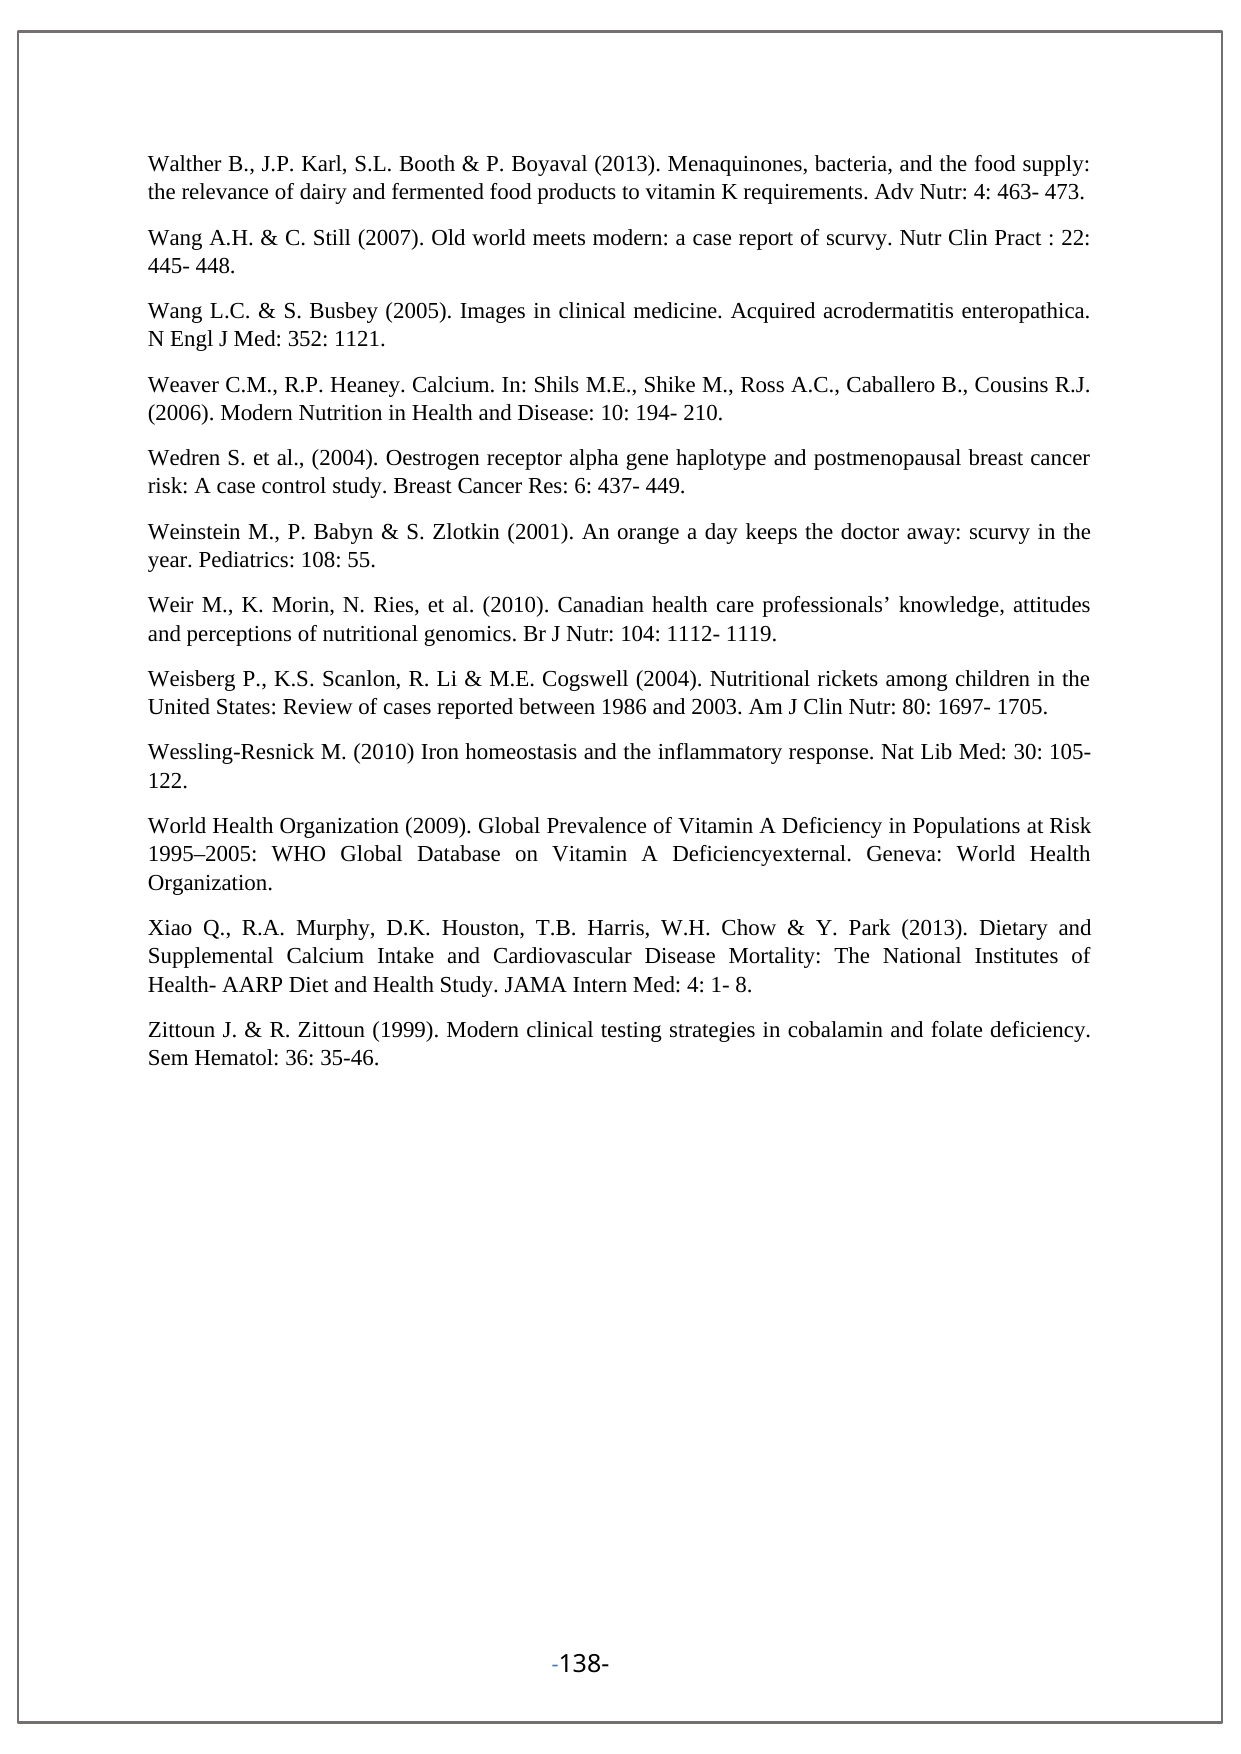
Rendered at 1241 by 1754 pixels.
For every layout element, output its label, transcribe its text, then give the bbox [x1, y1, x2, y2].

text Walther B., J.P. Karl, S.L. Booth & P. Boyaval (2013). Menaquinones, bacteria, and the food supply: the relevance of dairy and fermented food products to vitamin K requirements. Adv Nutr: 4: 463- 473. [148, 150, 1092, 205]
text Weisberg P., K.S. Scanlon, R. Li & M.E. Cogswell (2004). Nutritional rickets among children in the United States: Review of cases reported between 1986 and 2003. Am J Clin Nutr: 80: 1697- 1705. [148, 665, 1092, 719]
text Weaver C.M., R.P. Heaney. Calcium. In: Shils M.E., Shike M., Ross A.C., Caballero B., Cousins R.J. (2006). Modern Nutrition in Health and Disease: 10: 194- 210. [148, 371, 1092, 425]
text Wedren S. et al., (2004). Oestrogen receptor alpha gene haplotype and postmenopausal breast cancer risk: A case control study. Breast Cancer Res: 6: 437- 449. [148, 444, 1092, 499]
text Weinstein M., P. Babyn & S. Zlotkin (2001). An orange a day keeps the doctor away: scurvy in the year. Pediatrics: 108: 55. [148, 518, 1092, 572]
text Wang L.C. & S. Busbey (2005). Images in clinical medicine. Acquired acrodermatitis enteropathica. N Engl J Med: 352: 1121. [148, 297, 1092, 352]
text Wessling-Resnick M. (2010) Iron homeostasis and the inflammatory response. Nat Lib Med: 30: 105- 122. [148, 738, 1092, 793]
text Zittoun J. & R. Zittoun (1999). Modern clinical testing strategies in cobalamin and folate deficiency. Sem Hematol: 36: 35-46. [148, 1016, 1092, 1071]
text Wang A.H. & C. Still (2007). Old world meets modern: a case report of scurvy. Nutr Clin Pract : 22: 445- 448. [148, 223, 1092, 278]
text Weir M., K. Morin, N. Ries, et al. (2010). Canadian health care professionals’ knowledge, attitudes and perceptions of nutritional genomics. Br J Nutr: 104: 1112- 1119. [148, 591, 1092, 646]
text Xiao Q., R.A. Murphy, D.K. Houston, T.B. Harris, W.H. Chow & Y. Park (2013). Dietary and Supplemental Calcium Intake and Cardiovascular Disease Mortality: The National Institutes of Health- AARP Diet and Health Study. JAMA Intern Med: 4: 1- 8. [148, 914, 1092, 997]
text World Health Organization (2009). Global Prevalence of Vitamin A Deficiency in Populations at Risk 1995–2005: WHO Global Database on Vitamin A Deficiencyexternal. Geneva: World Health Organization. [148, 812, 1092, 895]
